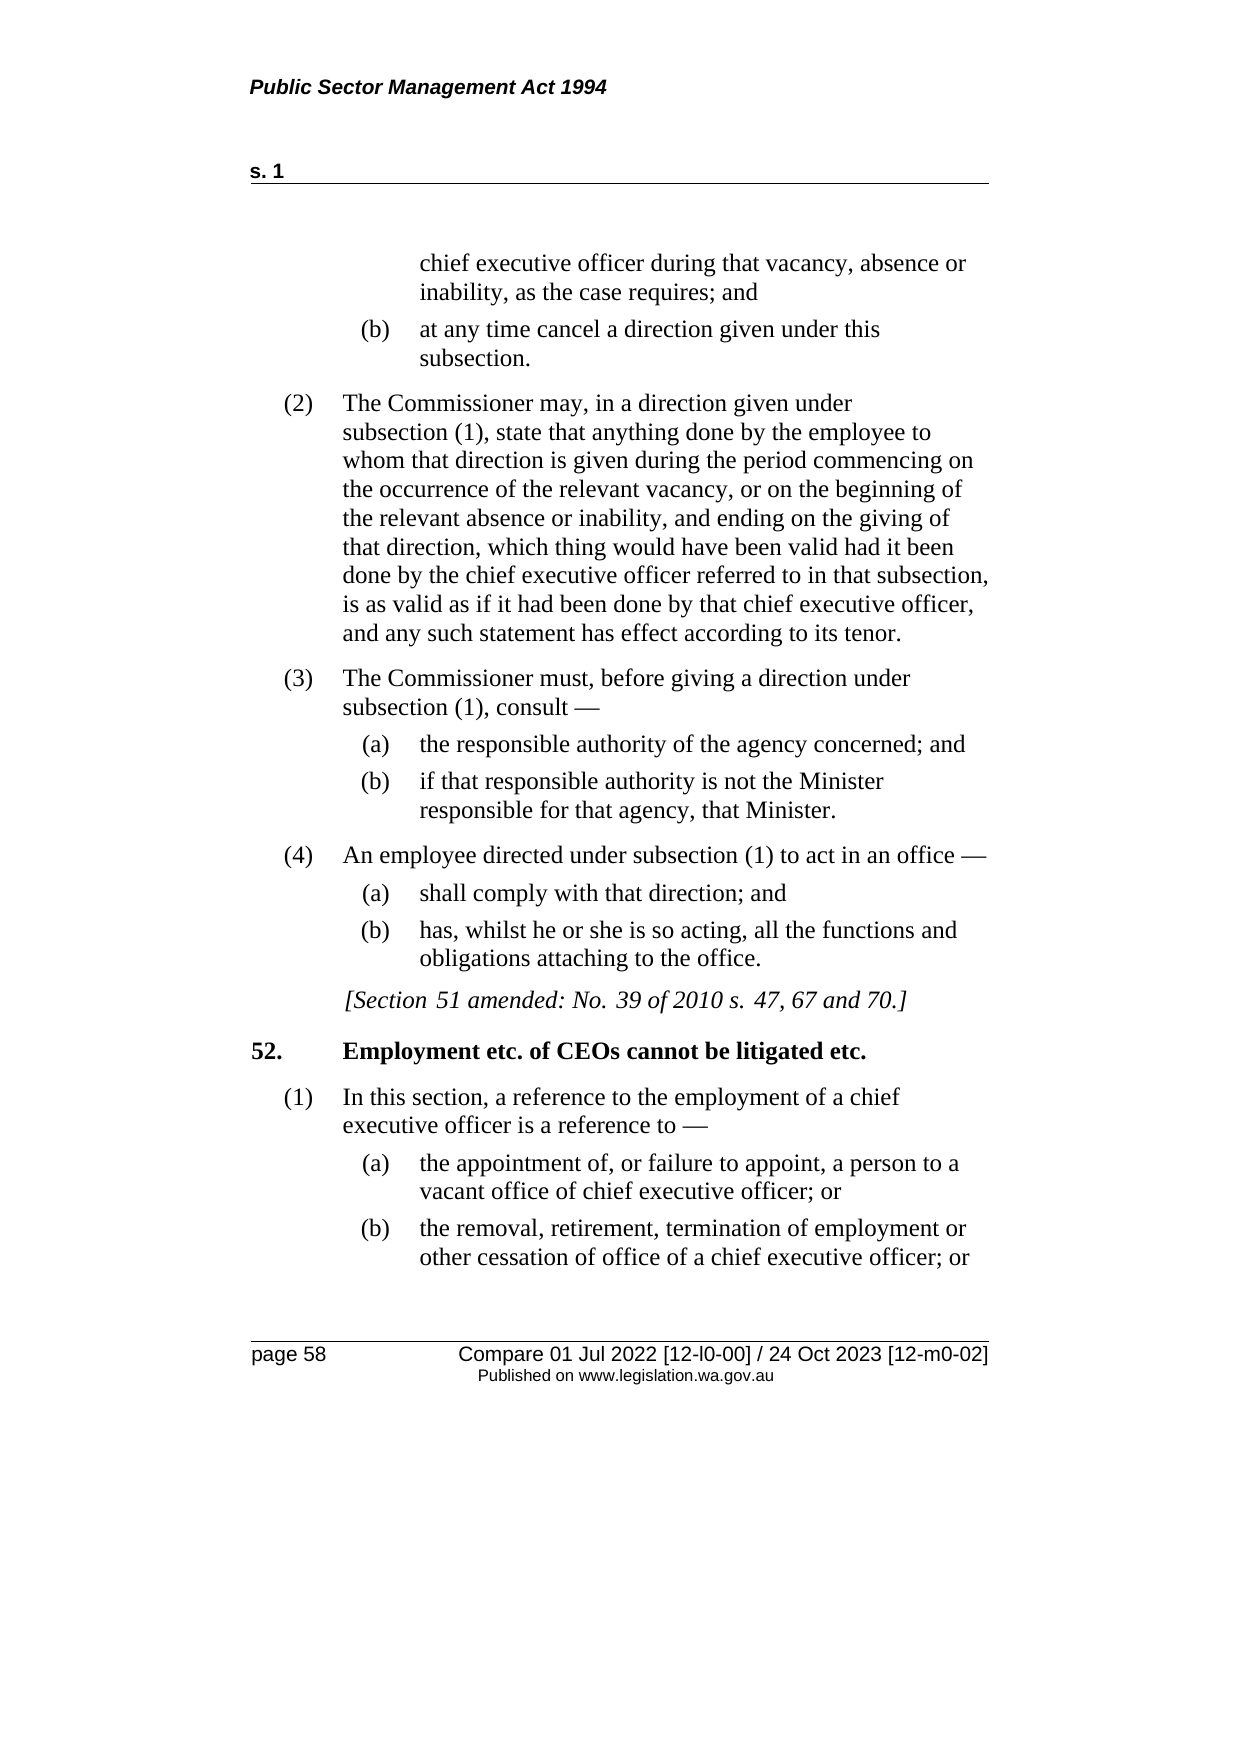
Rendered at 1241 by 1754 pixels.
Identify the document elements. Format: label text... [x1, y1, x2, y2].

text (b) if that responsible authority is not the Minister responsible for that agency, that Minister. [251, 766, 989, 824]
text (2) The Commissioner may, in a direction given under subsection (1), state that anything done by the employee to whom that direction is given during the period commencing on the occurrence of the relevant vacancy, or on the beginning of the relevant absence or inability, and ending on the giving of that direction, which thing would have been valid had it been done by the chief executive officer referred to in that subsection, is as valid as if it had been done by that chief executive officer, and any such statement has effect according to its tenor. [251, 388, 989, 647]
text (b) has, whilst he or she is so acting, all the functions and obligations attaching to the office. [251, 915, 989, 972]
text (a) shall comply with that direction; and [251, 878, 989, 906]
subtitle 52. Employment etc. of CEOs cannot be litigated etc. [251, 1036, 989, 1065]
text (3) The Commissioner must, before giving a direction under subsection (1), consult — [251, 663, 989, 721]
text (b) at any time cancel a direction given under this subsection. [251, 314, 989, 371]
text (1) In this section, a reference to the employment of a chief executive officer is a reference to — [251, 1082, 989, 1139]
text (4) An employee directed under subsection (1) to act in an office — [251, 841, 989, 869]
text [Section 51 amended: No. 39 of 2010 s. 47, 67 and 70.] [251, 985, 989, 1013]
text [251, 248, 989, 306]
text (b) the removal, retirement, termination of employment or other cessation of office of a chief executive officer; or [251, 1213, 989, 1271]
text (a) the appointment of, or failure to appoint, a person to a vacant office of chief executive officer; or [251, 1148, 989, 1205]
text (a) the responsible authority of the agency concerned; and [251, 729, 989, 758]
